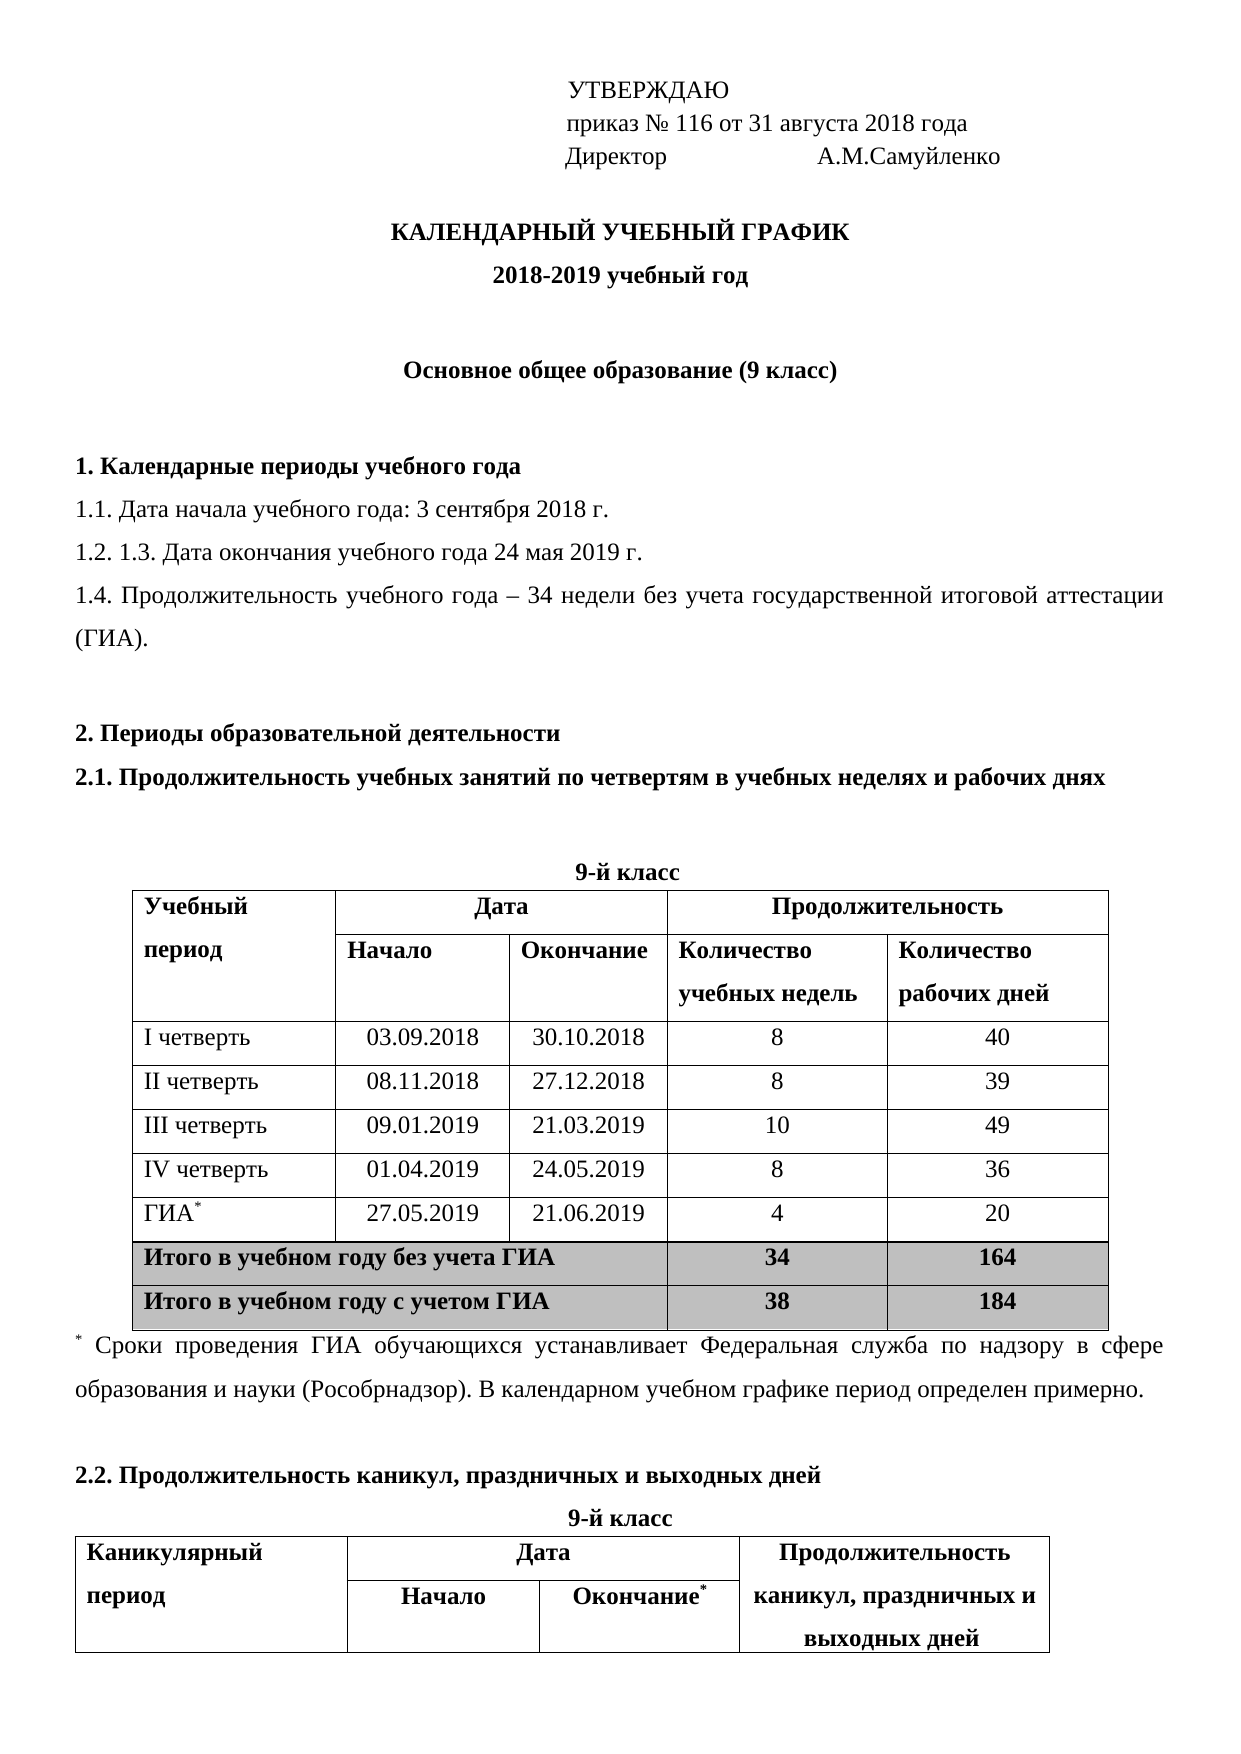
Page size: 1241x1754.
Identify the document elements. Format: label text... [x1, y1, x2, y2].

table_cell 184 [888, 1286, 1108, 1329]
table_cell 24.05.2019 [510, 1154, 667, 1197]
table_cell 10 [668, 1110, 887, 1153]
table_cell 4 [668, 1198, 887, 1241]
table_header Дата [348, 1537, 739, 1580]
table_cell Начало [348, 1581, 539, 1652]
list 9-й класс [75, 1503, 1165, 1532]
table_cell ГИА* [133, 1198, 335, 1241]
table_cell 21.03.2019 [510, 1110, 667, 1153]
text 1.4. Продолжительность учебного года – 34 недели без учета государственной итоговой аттестации (ГИА). [75, 580, 1165, 652]
table_cell Итого в учебном году без учета ГИА [133, 1243, 667, 1285]
table_header Продолжительность [668, 891, 1108, 934]
table_cell 03.09.2018 [336, 1022, 509, 1065]
table_cell Итого в учебном году с учетом ГИА [133, 1286, 667, 1329]
table_cell 8 [668, 1154, 887, 1197]
table_cell 27.05.2019 [336, 1198, 509, 1241]
list * Сроки проведения ГИА обучающихся устанавливает Федеральная служба по надзору в сфере образования и науки (Рособрнадзор). В календарном учебном графике период определен примерно. [75, 1331, 1165, 1402]
table_cell 40 [888, 1022, 1108, 1065]
table_cell 09.01.2019 [336, 1110, 509, 1153]
table_header Продолжительность каникул, праздничных и выходных дней в календарных днях [740, 1537, 1049, 1652]
text Основное общее образование (9 класс) [75, 356, 1165, 384]
table_cell I четверть [133, 1022, 335, 1065]
table_cell 39 [888, 1066, 1108, 1109]
text Директор А.М.Самуйленко [75, 141, 1165, 170]
table_cell 8 [668, 1022, 887, 1065]
table_cell Количество рабочих дней [888, 935, 1108, 1021]
table_cell 49 [888, 1110, 1108, 1153]
table_cell IV четверть [133, 1154, 335, 1197]
table_cell Начало [336, 935, 509, 1021]
text 2018-2019 учебный год [75, 260, 1165, 289]
text 1. Календарные периоды учебного года [75, 451, 1165, 479]
table_cell Окончание* [540, 1581, 739, 1652]
table_cell 01.04.2019 [336, 1154, 509, 1197]
text 2.1. Продолжительность учебных занятий по четвертям в учебных неделях и рабочих днях [75, 762, 1165, 790]
table_cell 164 [888, 1243, 1108, 1285]
table_cell 34 [668, 1243, 887, 1285]
text 1.1. Дата начала учебного года: 3 сентября 2018 г. [75, 494, 1165, 523]
list 2.2. Продолжительность каникул, праздничных и выходных дней [75, 1417, 1165, 1489]
list 9-й класс [90, 857, 1165, 886]
text 2. Периоды образовательной деятельности [75, 718, 1165, 747]
table_cell 21.06.2019 [510, 1198, 667, 1241]
table_cell 36 [888, 1154, 1108, 1197]
table_header Учебный период [133, 891, 335, 1021]
text приказ № 116 от 31 августа 2018 года [75, 108, 1165, 137]
table_cell 27.12.2018 [510, 1066, 667, 1109]
table_header Каникулярный период [76, 1537, 347, 1652]
table_cell Количество учебных недель [668, 935, 887, 1021]
table_cell 8 [668, 1066, 887, 1109]
table_header Дата [336, 891, 667, 934]
text 1.2. 1.3. Дата окончания учебного года 24 мая 2019 г. [75, 537, 1165, 566]
table_cell Окончание [510, 935, 667, 1021]
table_cell 38 [668, 1286, 887, 1329]
table_cell III четверть [133, 1110, 335, 1153]
text УТВЕРЖДАЮ [75, 75, 1165, 104]
table_cell 08.11.2018 [336, 1066, 509, 1109]
table_cell 30.10.2018 [510, 1022, 667, 1065]
table_cell II четверть [133, 1066, 335, 1109]
table_cell 20 [888, 1198, 1108, 1241]
text КАЛЕНДАРНЫЙ УЧЕБНЫЙ ГРАФИК [75, 217, 1165, 246]
